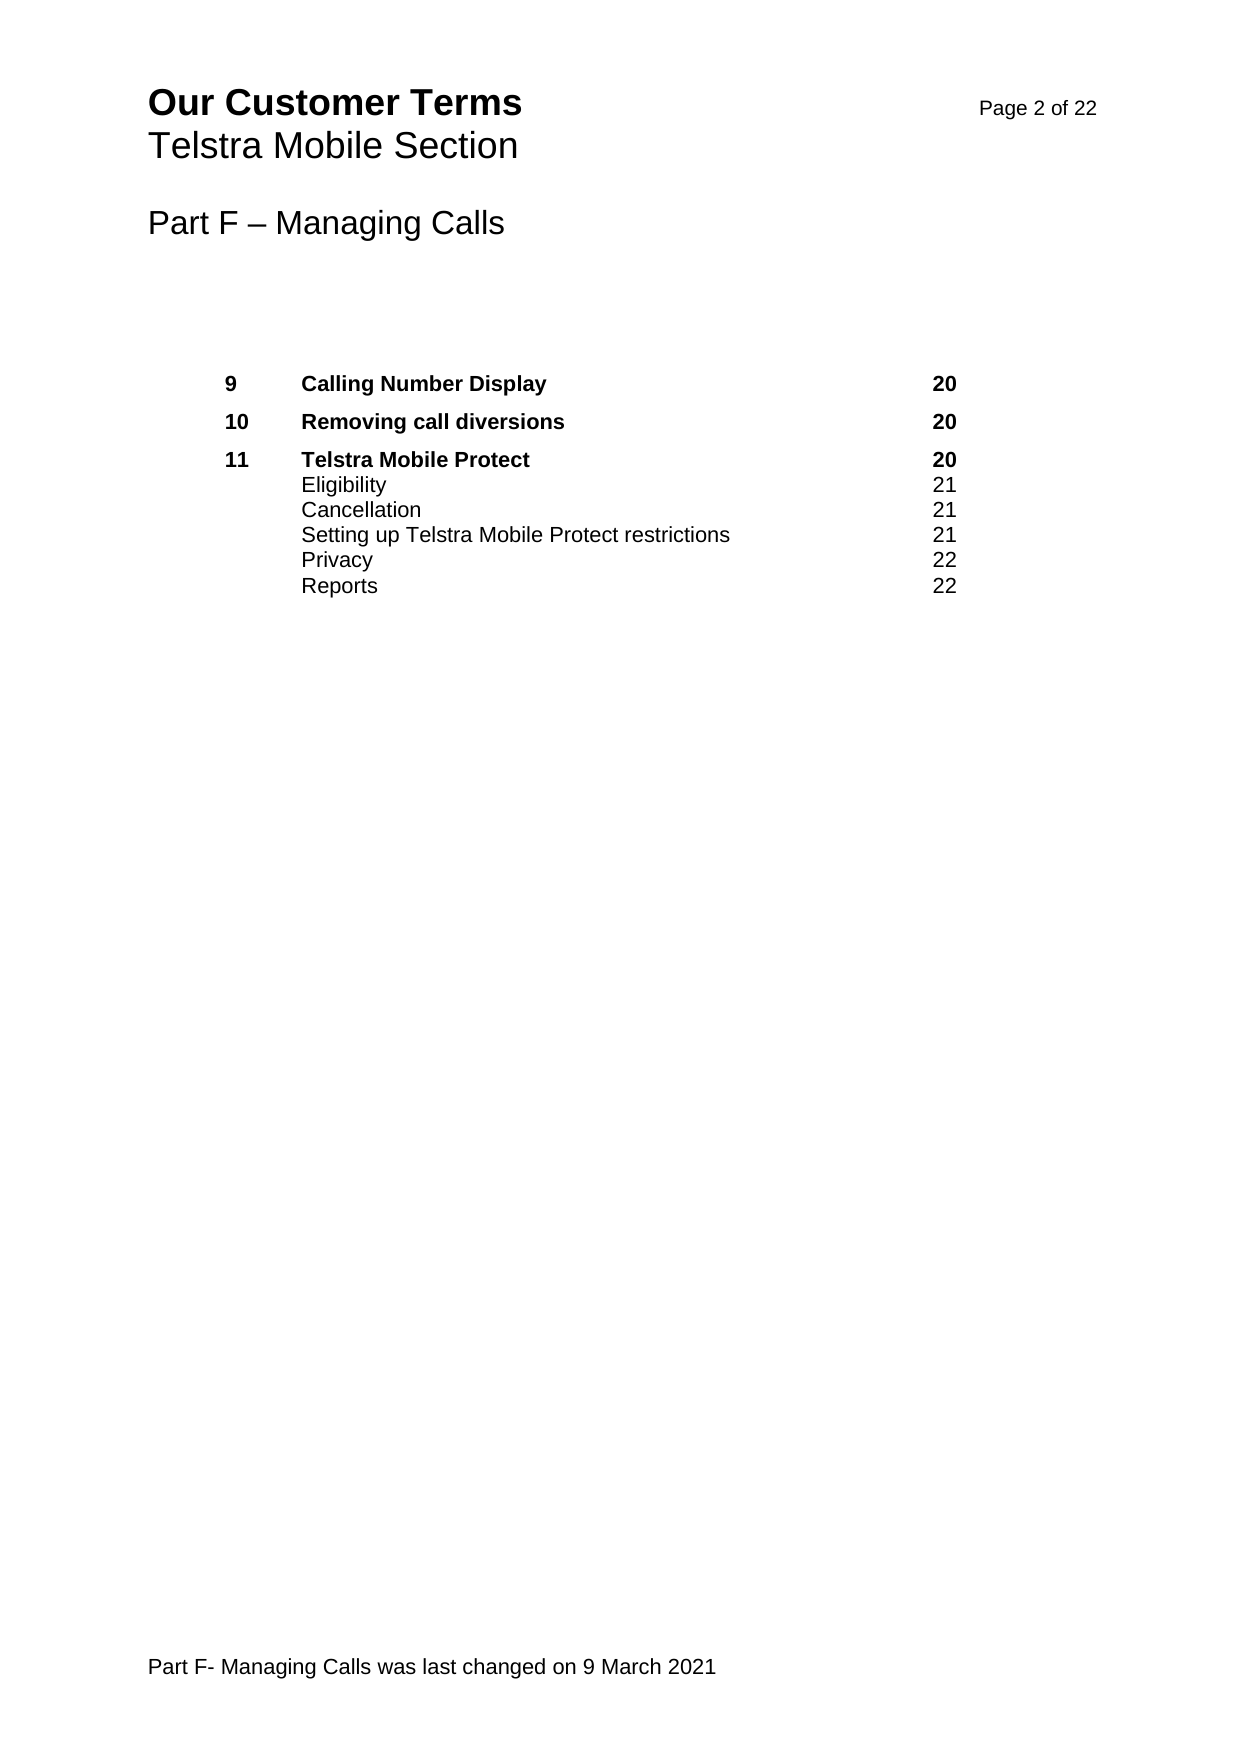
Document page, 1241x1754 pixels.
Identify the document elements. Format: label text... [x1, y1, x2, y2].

text Cancellation 21 [301, 497, 1092, 522]
text Setting up Telstra Mobile Protect restrictions 21 [301, 522, 1092, 547]
text Eligibility 21 [301, 472, 1092, 497]
text 11 Telstra Mobile Protect 20 [224, 446, 1092, 472]
text Reports 22 [301, 572, 1092, 598]
text 10 Removing call diversions 20 [224, 409, 1092, 434]
text Privacy 22 [301, 547, 1092, 572]
text 9 Calling Number Display 20 [224, 371, 1092, 396]
